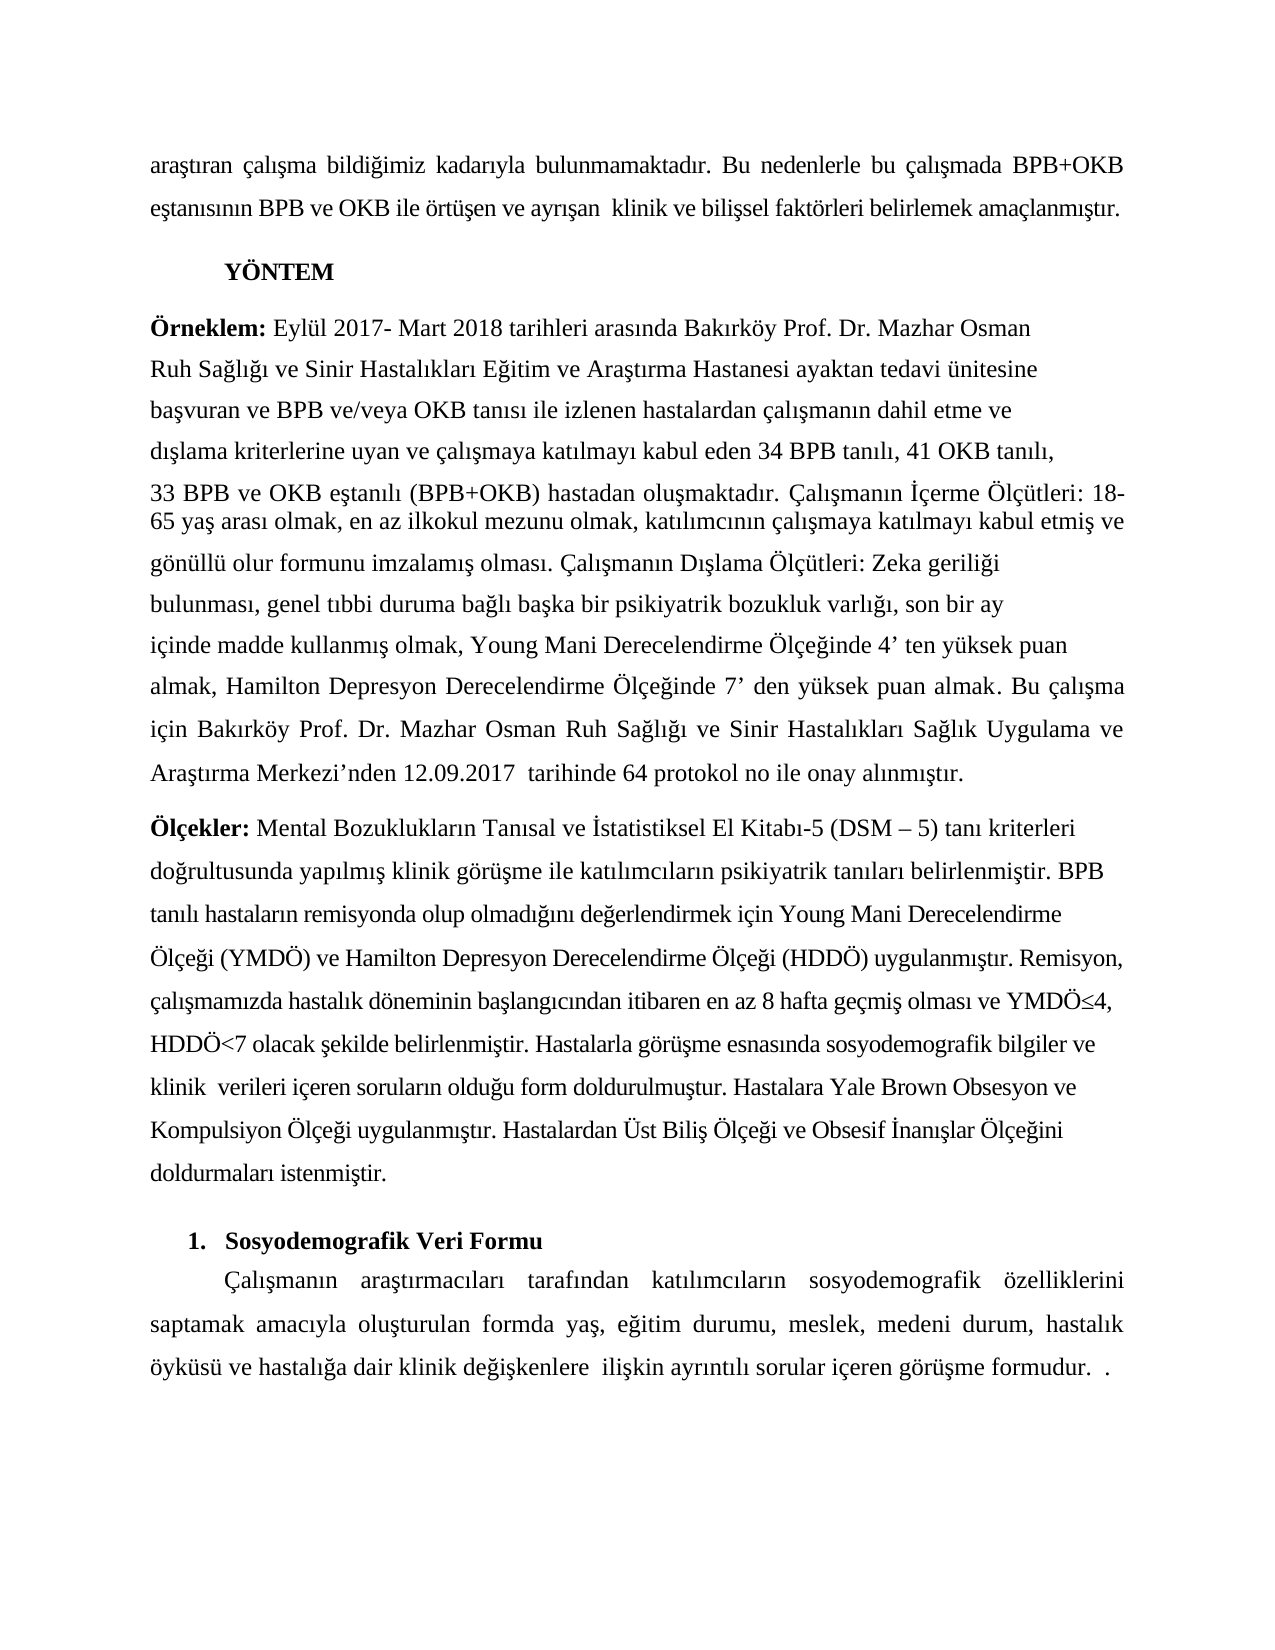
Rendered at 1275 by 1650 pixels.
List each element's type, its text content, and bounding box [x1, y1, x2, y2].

subtitle dışlama kriterlerine uyan ve çalışmaya katılmayı kabul eden 34 BPB tanılı, 41 OKB tanılı, [150, 436, 1125, 465]
text YÖNTEM [150, 257, 1125, 286]
subtitle başvuran ve BPB ve/veya OKB tanısı ile izlenen hastalardan çalışmanın dahil etme ve [150, 395, 1125, 424]
subtitle Sosyodemografik Veri Formu [187, 1226, 1125, 1255]
subtitle 33 BPB ve OKB eştanılı (BPB+OKB) hastadan oluşmaktadır. Çalışmanın İçerme Ölçütleri: 18-65 yaş arası olmak, en az ilkokul mezunu olmak, katılımcının çalışmaya katılmayı kabul etmiş ve [150, 478, 1125, 535]
subtitle Örneklem: Eylül 2017- Mart 2018 tarihleri arasında Bakırköy Prof. Dr. Mazhar Osman [150, 313, 1125, 341]
subtitle içinde madde kullanmış olmak, Young Mani Derecelendirme Ölçeğinde 4’ ten yüksek puan [150, 630, 1125, 659]
text Çalışmanın araştırmacıları tarafından katılımcıların sosyodemografik özelliklerini saptamak amacıyla oluşturulan formda yaş, eğitim durumu, meslek, medeni durum, hastalık öyküsü ve hastalığa dair klinik değişkenlere ilişkin ayrıntılı sorular içeren görüşme formudur. . [150, 1266, 1125, 1381]
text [150, 150, 1125, 222]
subtitle gönüllü olur formunu imzalamış olması. Çalışmanın Dışlama Ölçütleri: Zeka geriliği [150, 548, 1125, 576]
subtitle bulunması, genel tıbbi duruma bağlı başka bir psikiyatrik bozukluk varlığı, son bir ay [150, 589, 1125, 618]
text almak, Hamilton Depresyon Derecelendirme Ölçeğinde 7’ den yüksek puan almak. Bu çalışma için Bakırköy Prof. Dr. Mazhar Osman Ruh Sağlığı ve Sinir Hastalıkları Sağlık Uygulama ve Araştırma Merkezi’nden 12.09.2017 tarihinde 64 protokol no ile onay alınmıştır. [150, 671, 1125, 786]
text Ölçekler: Mental Bozuklukların Tanısal ve İstatistiksel El Kitabı-5 (DSM – 5) tanı kriterleri doğrultusunda yapılmış klinik görüşme ile katılımcıların psikiyatrik tanıları belirlenmiştir. BPB tanılı hastaların remisyonda olup olmadığını değerlendirmek için Young Mani Derecelendirme Ölçeği (YMDÖ) ve Hamilton Depresyon Derecelendirme Ölçeği (HDDÖ) uygulanmıştır. Remisyon, çalışmamızda hastalık döneminin başlangıcından itibaren en az 8 hafta geçmiş olması ve YMDÖ≤4, HDDÖ<7 olacak şekilde belirlenmiştir. Hastalarla görüşme esnasında sosyodemografik bilgiler ve klinik verileri içeren soruların olduğu form doldurulmuştur. Hastalara Yale Brown Obsesyon ve Kompulsiyon Ölçeği uygulanmıştır. Hastalardan Üst Biliş Ölçeği ve Obsesif İnanışlar Ölçeğini doldurmaları istenmiştir. [150, 813, 1125, 1187]
subtitle Ruh Sağlığı ve Sinir Hastalıkları Eğitim ve Araştırma Hastanesi ayaktan tedavi ünitesine [150, 354, 1125, 383]
